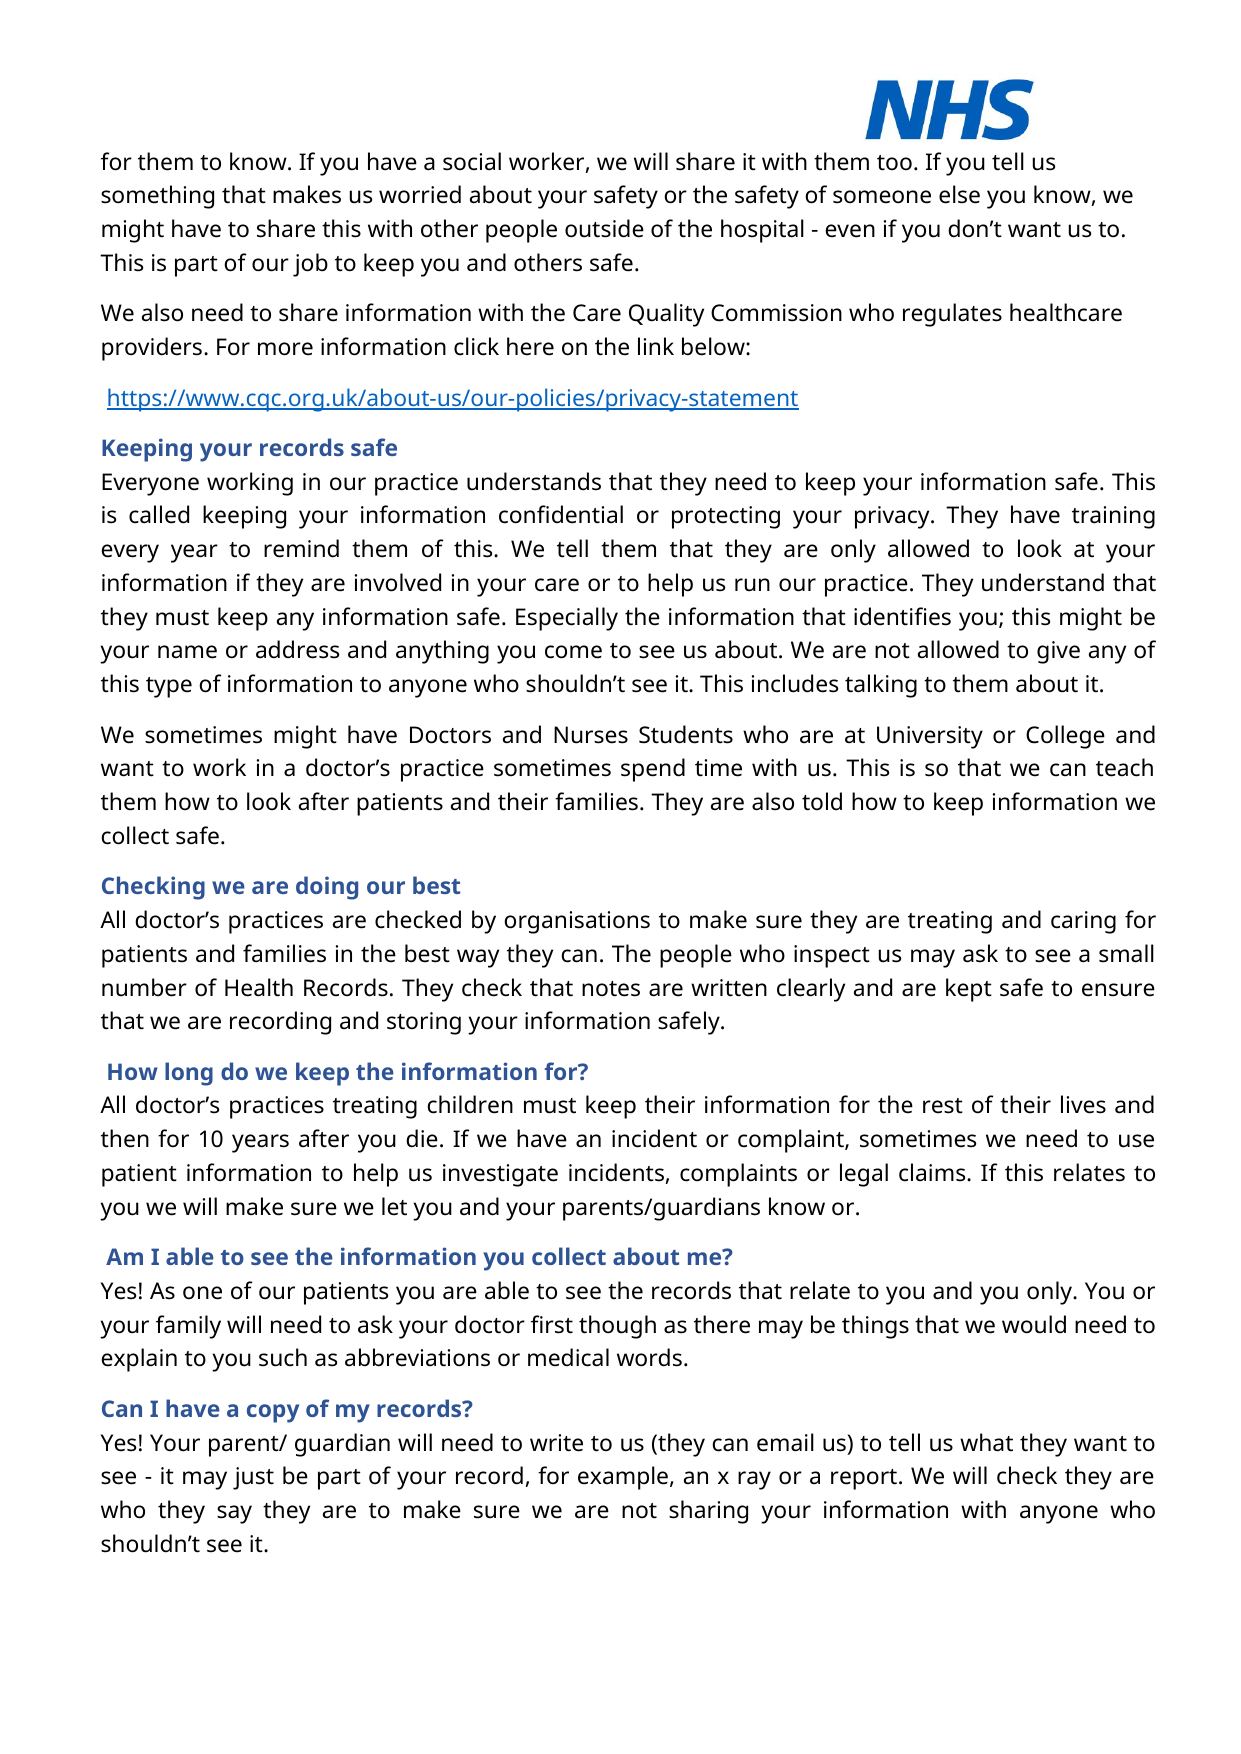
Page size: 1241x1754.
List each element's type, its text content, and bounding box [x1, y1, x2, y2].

text Yes! As one of our patients you are able to see the records that relate to you and you only. You or your family will need to ask your doctor first though as there may be things that we would need to explain to you such as abbreviations or medical words. [100, 1275, 1157, 1374]
subtitle Can I have a copy of my records? [100, 1393, 1157, 1424]
text All doctor’s practices are checked by organisations to make sure they are treating and caring for patients and families in the best way they can. The people who inspect us may ask to see a small number of Health Records. They check that notes are written clearly and are kept safe to ensure that we are recording and storing your information safely. [100, 904, 1157, 1037]
picture [861, 73, 1041, 146]
text We also need to share information with the Care Quality Commission who regulates healthcare providers. For more information click here on the link below: [100, 297, 1157, 362]
subtitle How long do we keep the information for? [100, 1056, 1157, 1087]
text Yes! Your parent/ guardian will need to write to us (they can email us) to tell us what they want to see - it may just be part of your record, for example, an x ray or a report. We will check they are who they say they are to make sure we are not sharing your information with anyone who shouldn’t see it. [100, 1427, 1157, 1559]
text https://www.cqc.org.uk/about-us/our-policies/privacy-statement [100, 382, 1157, 413]
subtitle Am I able to see the information you collect about me? [100, 1241, 1157, 1272]
subtitle Keeping your records safe [100, 432, 1157, 463]
text Everyone working in our practice understands that they need to keep your information safe. This is called keeping your information confidential or protecting your privacy. They have training every year to remind them of this. We tell them that they are only allowed to look at your information if they are involved in your care or to help us run our practice. They understand that they must keep any information safe. Especially the information that identifies you; this might be your name or address and anything you come to see us about. We are not allowed to give any of this type of information to anyone who shouldn’t see it. This includes talking to them about it. [100, 466, 1157, 699]
subtitle Checking we are doing our best [100, 870, 1157, 902]
text We sometimes might have Doctors and Nurses Students who are at University or College and want to work in a doctor’s practice sometimes spend time with us. This is so that we can teach them how to look after patients and their families. They are also told how to keep information we collect safe. [100, 719, 1157, 851]
text All doctor’s practices treating children must keep their information for the rest of their lives and then for 10 years after you die. If we have an incident or complaint, sometimes we need to use patient information to help us investigate incidents, complaints or legal claims. If this relates to you we will make sure we let you and your parents/guardians know or. [100, 1089, 1157, 1222]
